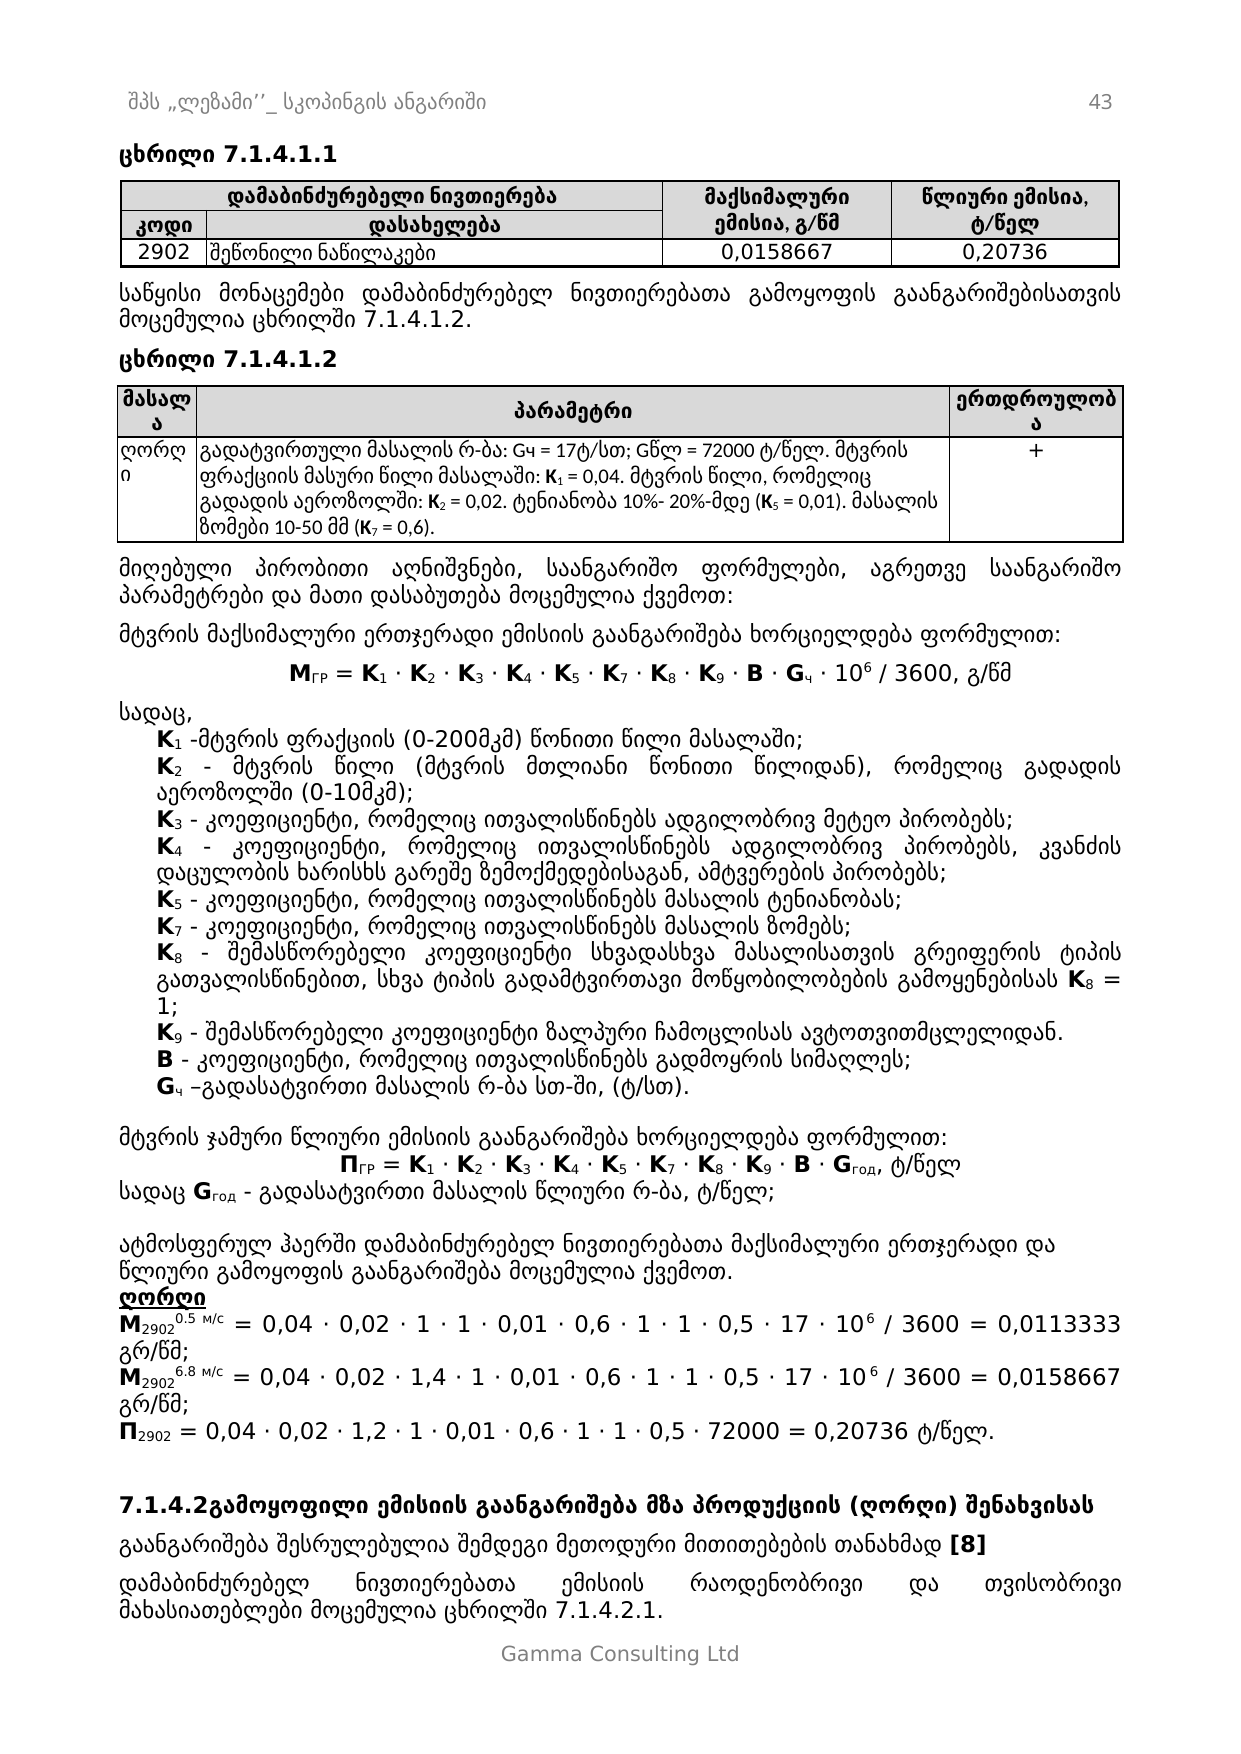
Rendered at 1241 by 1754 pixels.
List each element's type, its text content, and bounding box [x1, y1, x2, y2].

text Gч –გადასატვირთი მასალის რ-ბა სთ-ში, (ტ/სთ). [156, 1073, 1122, 1099]
text K7 - კოეფიციენტი, რომელიც ითვალისწინებს მასალის ზომებს; [156, 913, 1122, 939]
text МГР = K1 · K2 · K3 · K4 · K5 · K7 · K8 · K9 · B · Gч · 106 / 3600, გ/წმ [118, 660, 1122, 687]
text ატმოსფერულ ჰაერში დამაბინძურებელ ნივთიერებათა მაქსიმალური ერთჯერადი და წლიური გამოყოფის გაანგარიშება მოცემულია ქვემოთ. [118, 1231, 1122, 1284]
table_cell + [950, 438, 1122, 541]
text ცხრილი 7.1.4.1.2 [118, 346, 1122, 372]
text M29020.5 м/с = 0,04 · 0,02 · 1 · 1 · 0,01 · 0,6 · 1 · 1 · 0,5 · 17 · 106 / 3600 = 0,0113333 გრ/წმ; [118, 1311, 1122, 1364]
text ღორღი [118, 1284, 1122, 1311]
text П2902 = 0,04 · 0,02 · 1,2 · 1 · 0,01 · 0,6 · 1 · 1 · 0,5 · 72000 = 0,20736 ტ/წელ. [118, 1418, 1122, 1444]
table_header მაქსიმალური ემისია, გ/წმ [663, 182, 891, 238]
text მტვრის ჯამური წლიური ემისიის გაანგარიშება ხორციელდება ფორმულით: [118, 1124, 1122, 1151]
table_header წლიური ემისია, ტ/წელ [892, 182, 1118, 238]
text K1 -მტვრის ფრაქციის (0-200მკმ) წონითი წილი მასალაში; [156, 726, 1122, 753]
text ПГР = K1 · K2 · K3 · K4 · K5 · K7 · K8 · K9 · B · Gгод, ტ/წელ [118, 1151, 1122, 1178]
subtitle გამოყოფილი ემისიის გაანგარიშება მზა პროდუქციის (ღორღი) შენახვისას [118, 1492, 1122, 1519]
text K9 - შემასწორებელი კოეფიციენტი ზალპური ჩამოცლისას ავტოთვითმცლელიდან. [156, 1019, 1122, 1046]
text დამაბინძურებელ ნივთიერებათა ემისიის რაოდენობრივი და თვისობრივი მახასიათებლები მოცემულია ცხრილში 7.1.4.2.1. [118, 1570, 1122, 1624]
table_cell 0,20736 [892, 240, 1118, 265]
text ცხრილი 7.1.4.1.1 [118, 141, 1122, 168]
table_cell დასახელება [207, 211, 662, 238]
text საწყისი მონაცემები დამაბინძურებელ ნივთიერებათა გამოყოფის გაანგარიშებისათვის მოცემულია ცხრილში 7.1.4.1.2. [118, 280, 1122, 333]
table_cell ღორღი [118, 438, 196, 541]
text B - კოეფიციენტი, რომელიც ითვალისწინებს გადმოყრის სიმაღლეს; [156, 1046, 1122, 1073]
text სადაც Gгод - გადასატვირთი მასალის წლიური რ-ბა, ტ/წელ; [118, 1178, 1122, 1204]
text K4 - კოეფიციენტი, რომელიც ითვალისწინებს ადგილობრივ პირობებს, კვანძის დაცულობის ხარისხს გარეშე ზემოქმედებისაგან, ამტვერების პირობებს; [156, 833, 1122, 886]
text მტვრის მაქსიმალური ერთჯერადი ემისიის გაანგარიშება ხორციელდება ფორმულით: [118, 621, 1122, 648]
table_cell კოდი [122, 211, 206, 238]
text K8 - შემასწორებელი კოეფიციენტი სხვადასხვა მასალისათვის გრეიფერის ტიპის გათვალისწინებით, სხვა ტიპის გადამტვირთავი მოწყობილობების გამოყენებისას K8 = 1; [156, 939, 1122, 1019]
table_cell 0,0158667 [663, 240, 891, 265]
table_cell გადატვირთული მასალის რ-ბა: Gч = 17ტ/სთ; Gწლ = 72000 ტ/წელ. მტვრის ფრაქციის მასური წილი მასალაში: K1 = 0,04. მტვრის წილი, რომელიც გადადის აეროზოლში: K2 = 0,02. ტენიანობა 10%- 20%-მდე (K5 = 0,01). მასალის ზომები 10-50 მმ (K7 = 0,6). [197, 438, 949, 541]
text გაანგარიშება შესრულებულია შემდეგი მეთოდური მითითებების თანახმად [8] [118, 1531, 1122, 1558]
table_header პარამეტრი [197, 387, 949, 436]
table_header ერთდროულობა [950, 387, 1122, 436]
text K2 - მტვრის წილი (მტვრის მთლიანი წონითი წილიდან), რომელიც გადადის აეროზოლში (0-10მკმ); [156, 753, 1122, 806]
text სადაც, [118, 699, 1122, 726]
table_header მასალა [118, 387, 196, 436]
table_cell 2902 [122, 240, 206, 265]
text K5 - კოეფიციენტი, რომელიც ითვალისწინებს მასალის ტენიანობას; [156, 886, 1122, 913]
text K3 - კოეფიციენტი, რომელიც ითვალისწინებს ადგილობრივ მეტეო პირობებს; [156, 806, 1122, 833]
text მიღებული პირობითი აღნიშვნები, საანგარიშო ფორმულები, აგრეთვე საანგარიშო პარამეტრები და მათი დასაბუთება მოცემულია ქვემოთ: [118, 555, 1122, 609]
text M29026.8 м/с = 0,04 · 0,02 · 1,4 · 1 · 0,01 · 0,6 · 1 · 1 · 0,5 · 17 · 106 / 3600 = 0,0158667 გრ/წმ; [118, 1364, 1122, 1418]
table_header დამაბინძურებელი ნივთიერება [122, 182, 662, 210]
table_cell შეწონილი ნაწილაკები [207, 240, 662, 265]
